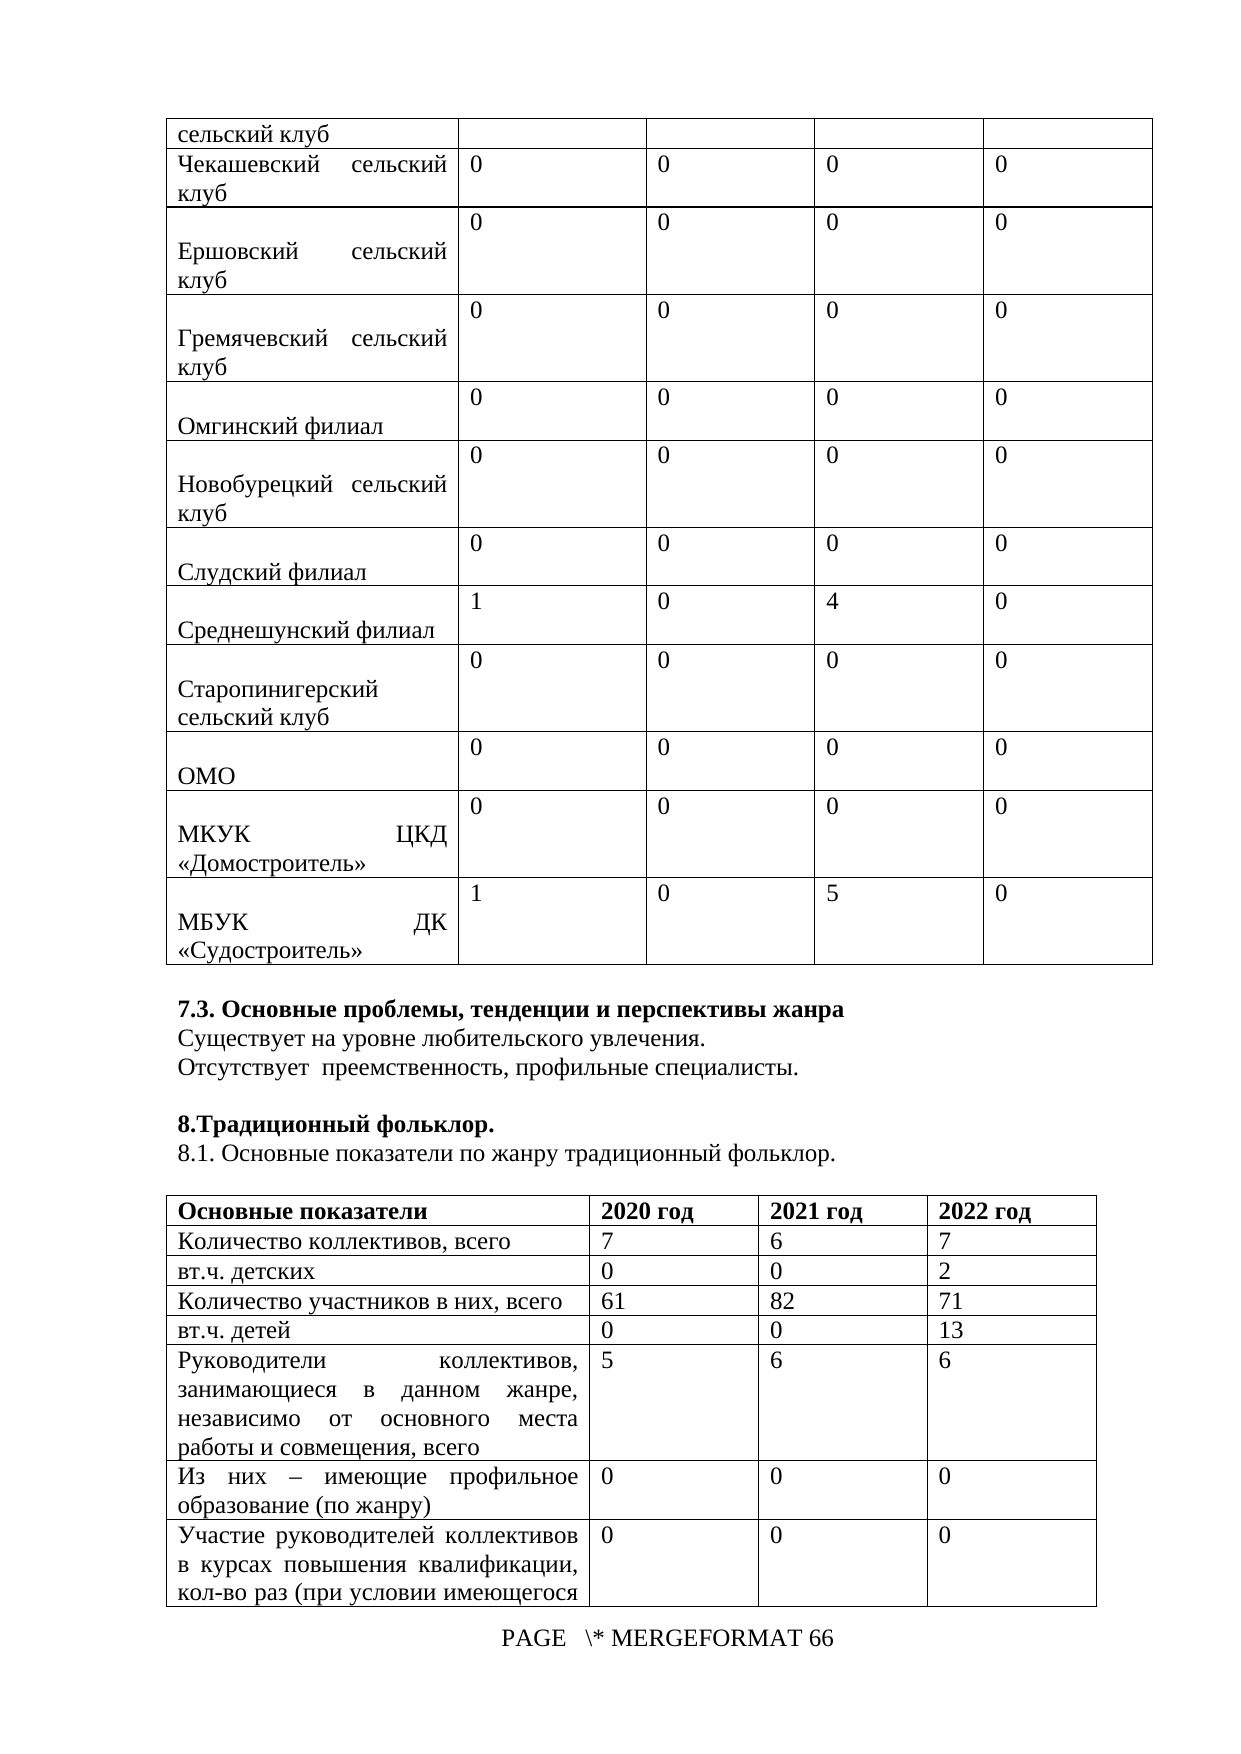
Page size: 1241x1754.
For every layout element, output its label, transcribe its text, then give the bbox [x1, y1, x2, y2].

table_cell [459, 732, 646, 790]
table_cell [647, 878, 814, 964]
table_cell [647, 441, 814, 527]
text Существует на уровне любительского увлечения. [177, 1023, 1152, 1052]
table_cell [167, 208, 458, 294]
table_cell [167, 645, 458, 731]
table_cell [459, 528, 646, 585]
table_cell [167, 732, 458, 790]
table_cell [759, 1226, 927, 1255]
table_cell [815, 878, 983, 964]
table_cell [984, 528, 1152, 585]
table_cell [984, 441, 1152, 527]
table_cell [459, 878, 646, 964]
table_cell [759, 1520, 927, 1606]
text 8.1. Основные показатели по жанру традиционный фольклор. [177, 1138, 1152, 1167]
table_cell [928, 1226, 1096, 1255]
text 7.3. Основные проблемы, тенденции и перспективы жанра [177, 994, 1152, 1023]
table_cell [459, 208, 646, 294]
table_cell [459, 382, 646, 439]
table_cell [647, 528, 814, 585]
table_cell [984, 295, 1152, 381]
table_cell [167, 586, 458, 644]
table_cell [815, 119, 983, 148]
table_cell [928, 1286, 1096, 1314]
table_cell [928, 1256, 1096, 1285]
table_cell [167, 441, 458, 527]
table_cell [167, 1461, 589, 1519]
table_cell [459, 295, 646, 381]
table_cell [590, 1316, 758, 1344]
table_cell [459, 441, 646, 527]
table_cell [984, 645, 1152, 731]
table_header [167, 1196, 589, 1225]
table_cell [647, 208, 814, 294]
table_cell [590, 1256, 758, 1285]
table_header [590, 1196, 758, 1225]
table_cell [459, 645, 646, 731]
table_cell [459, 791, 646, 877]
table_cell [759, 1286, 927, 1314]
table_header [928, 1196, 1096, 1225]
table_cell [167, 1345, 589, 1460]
text Отсутствует преемственность, профильные специалисты. [177, 1052, 1152, 1080]
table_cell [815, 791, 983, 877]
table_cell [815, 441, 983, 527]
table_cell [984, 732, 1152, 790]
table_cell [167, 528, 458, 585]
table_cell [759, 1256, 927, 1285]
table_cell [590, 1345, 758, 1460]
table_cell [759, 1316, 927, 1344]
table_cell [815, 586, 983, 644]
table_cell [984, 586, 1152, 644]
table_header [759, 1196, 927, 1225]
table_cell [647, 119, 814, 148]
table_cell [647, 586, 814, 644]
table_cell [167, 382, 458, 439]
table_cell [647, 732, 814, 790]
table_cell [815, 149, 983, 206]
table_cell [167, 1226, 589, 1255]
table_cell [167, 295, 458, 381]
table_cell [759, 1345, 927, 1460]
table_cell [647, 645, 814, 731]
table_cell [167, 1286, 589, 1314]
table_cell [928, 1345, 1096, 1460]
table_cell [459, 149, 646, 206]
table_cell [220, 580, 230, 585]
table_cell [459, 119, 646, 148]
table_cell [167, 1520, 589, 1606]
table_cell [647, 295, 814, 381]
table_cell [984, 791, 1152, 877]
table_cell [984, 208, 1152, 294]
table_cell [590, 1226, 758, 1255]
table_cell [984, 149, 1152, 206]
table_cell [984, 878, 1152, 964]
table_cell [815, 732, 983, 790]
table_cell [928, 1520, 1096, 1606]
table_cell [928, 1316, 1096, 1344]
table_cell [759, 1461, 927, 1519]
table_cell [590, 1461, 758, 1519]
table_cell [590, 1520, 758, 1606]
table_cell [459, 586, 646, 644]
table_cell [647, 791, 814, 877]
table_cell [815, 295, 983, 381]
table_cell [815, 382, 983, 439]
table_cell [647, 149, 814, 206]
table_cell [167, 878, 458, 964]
text 8.Традиционный фольклор. [177, 1109, 1152, 1138]
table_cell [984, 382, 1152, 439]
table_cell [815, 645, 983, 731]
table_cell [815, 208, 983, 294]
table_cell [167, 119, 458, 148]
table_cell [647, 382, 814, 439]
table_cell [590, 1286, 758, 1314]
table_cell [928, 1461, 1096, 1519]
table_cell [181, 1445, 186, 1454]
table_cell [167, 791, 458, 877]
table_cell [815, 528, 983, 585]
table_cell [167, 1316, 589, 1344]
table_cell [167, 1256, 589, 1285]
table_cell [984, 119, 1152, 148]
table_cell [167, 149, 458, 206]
